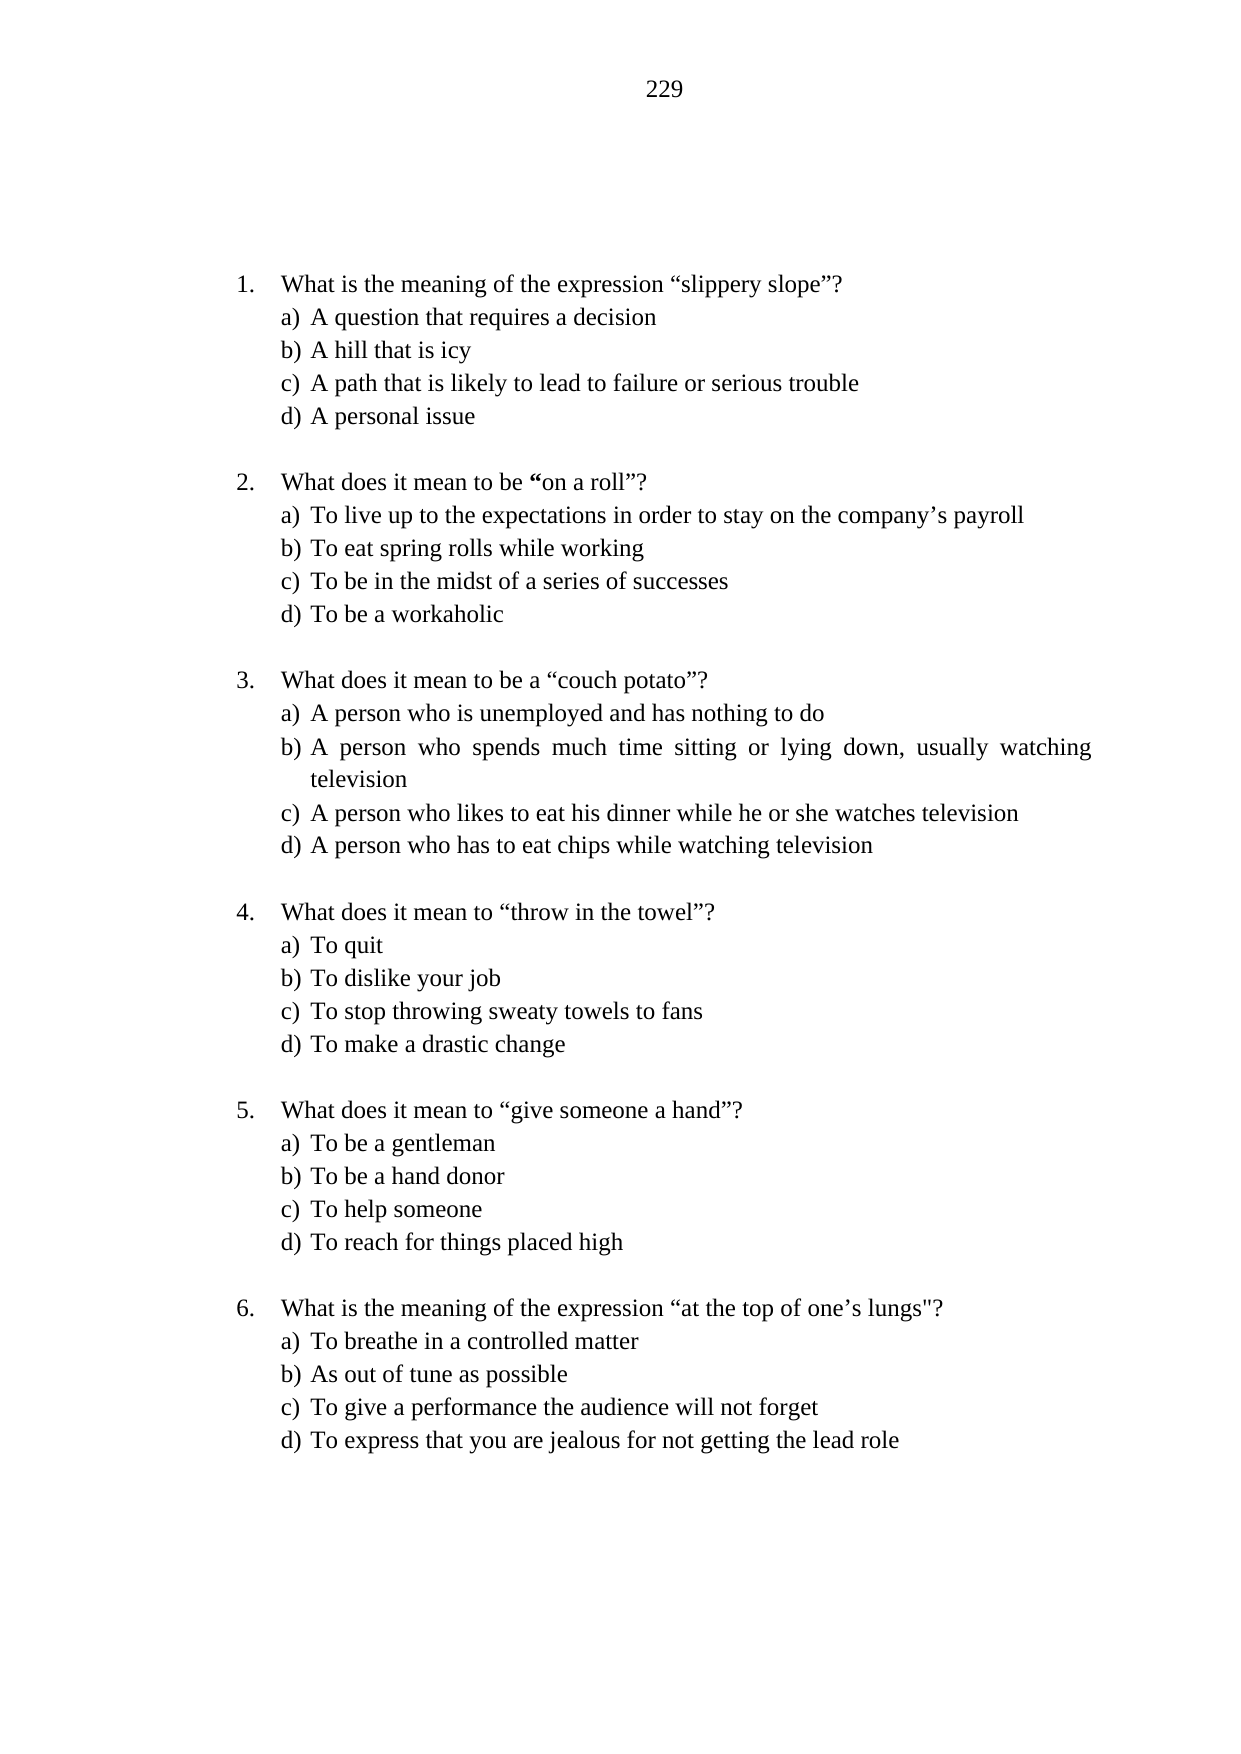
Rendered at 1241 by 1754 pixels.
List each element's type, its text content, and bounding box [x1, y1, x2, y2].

list To be in the midst of a series of successes [281, 566, 1092, 595]
text 2. What does it mean to be “on a roll”? [236, 467, 1092, 496]
list To reach for things placed high [281, 1227, 1092, 1256]
text 5. What does it mean to “give someone a hand”? [236, 1095, 1092, 1123]
list To give a performance the audience will not forget [281, 1392, 1092, 1421]
list To make a drastic change [281, 1029, 1092, 1057]
list To live up to the expectations in order to stay on the company’s payroll [281, 500, 1092, 529]
list A personal issue [281, 401, 1092, 430]
list A hill that is icy [281, 335, 1092, 364]
list To express that you are jealous for not getting the lead role [281, 1425, 1092, 1454]
list To be a workaholic [281, 599, 1092, 628]
list A person who has to eat chips while watching television [281, 831, 1092, 859]
list A person who is unemployed and has nothing to do [281, 698, 1092, 727]
list To stop throwing sweaty towels to fans [281, 996, 1092, 1024]
list As out of tune as possible [281, 1359, 1092, 1388]
list A path that is likely to lead to failure or serious trouble [281, 368, 1092, 397]
text 3. What does it mean to be a “couch potato”? [236, 666, 1092, 694]
list To be a hand donor [281, 1161, 1092, 1189]
list To help someone [281, 1194, 1092, 1223]
list To be a gentleman [281, 1128, 1092, 1157]
list To eat spring rolls while working [281, 533, 1092, 562]
list A person who likes to eat his dinner while he or she watches television [281, 798, 1092, 826]
list To dislike your job [281, 963, 1092, 991]
list A person who spends much time sitting or lying down, usually watching television [281, 732, 1092, 793]
list To quit [281, 930, 1092, 958]
text 6. What is the meaning of the expression “at the top of one’s lungs"? [236, 1293, 1092, 1322]
text 4. What does it mean to “throw in the towel”? [236, 897, 1092, 925]
list To breathe in a controlled matter [281, 1326, 1092, 1355]
list A question that requires a decision [281, 302, 1092, 331]
text 1. What is the meaning of the expression “slippery slope”? [236, 269, 1092, 298]
